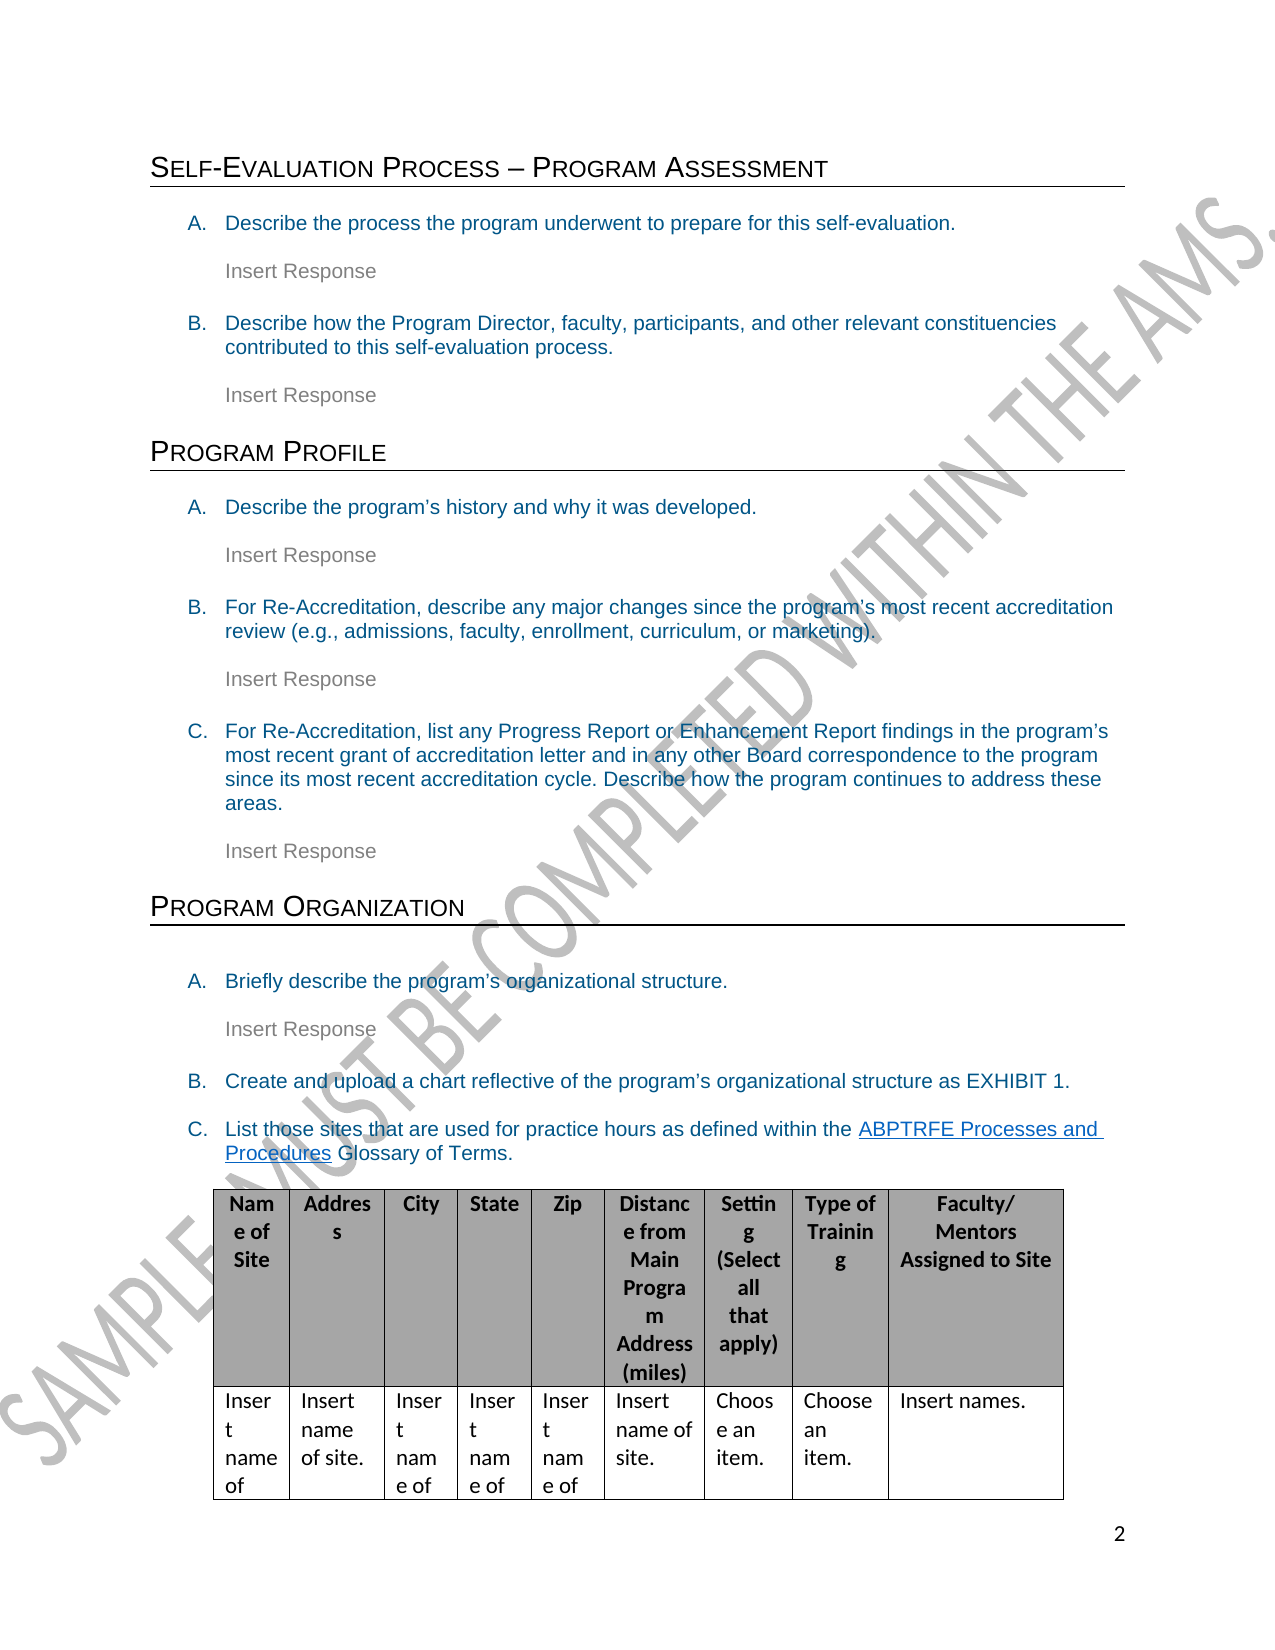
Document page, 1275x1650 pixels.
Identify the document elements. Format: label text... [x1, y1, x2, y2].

list Describe the process the program underwent to prepare for this self-evaluation. [187, 211, 1125, 311]
text Self-Evaluation Process – Program Assessment [150, 150, 1125, 186]
list Briefly describe the program’s organizational structure. [187, 969, 1125, 1069]
table_header Zip [532, 1190, 604, 1386]
text Program Profile [150, 434, 1125, 470]
table_header Address [290, 1190, 384, 1386]
list For Re-Accreditation, describe any major changes since the program’s most recent accreditation review (e.g., admissions, faculty, enrollment, curriculum, or marketing). [187, 595, 1125, 719]
list List those sites that are used for practice hours as defined within the ABPTRFE Processes and Procedures Glossary of Terms. [187, 1117, 1125, 1164]
table_header Distance from Main Program Address (miles) [605, 1190, 704, 1386]
text Program Organization [150, 889, 1125, 924]
table_header State [458, 1190, 531, 1386]
list Describe how the Program Director, faculty, participants, and other relevant constituencies contributed to this self-evaluation process. [187, 311, 1125, 406]
table_header Type of Training [793, 1190, 888, 1386]
table_header Name of Site [214, 1190, 289, 1386]
table_header City [385, 1190, 457, 1386]
list Describe the program’s history and why it was developed. [187, 495, 1125, 595]
list For Re-Accreditation, list any Progress Report or Enhancement Report findings in the program’s most recent grant of accreditation letter and in any other Board correspondence to the program since its most recent accreditation cycle. Describe how the program continues to address these areas. [187, 719, 1125, 862]
list Create and upload a chart reflective of the program’s organizational structure as EXHIBIT 1. [187, 1069, 1125, 1093]
table_header Faculty/Mentors Assigned to Site [889, 1190, 1063, 1386]
table_header Setting (Select all that apply) [705, 1190, 792, 1386]
